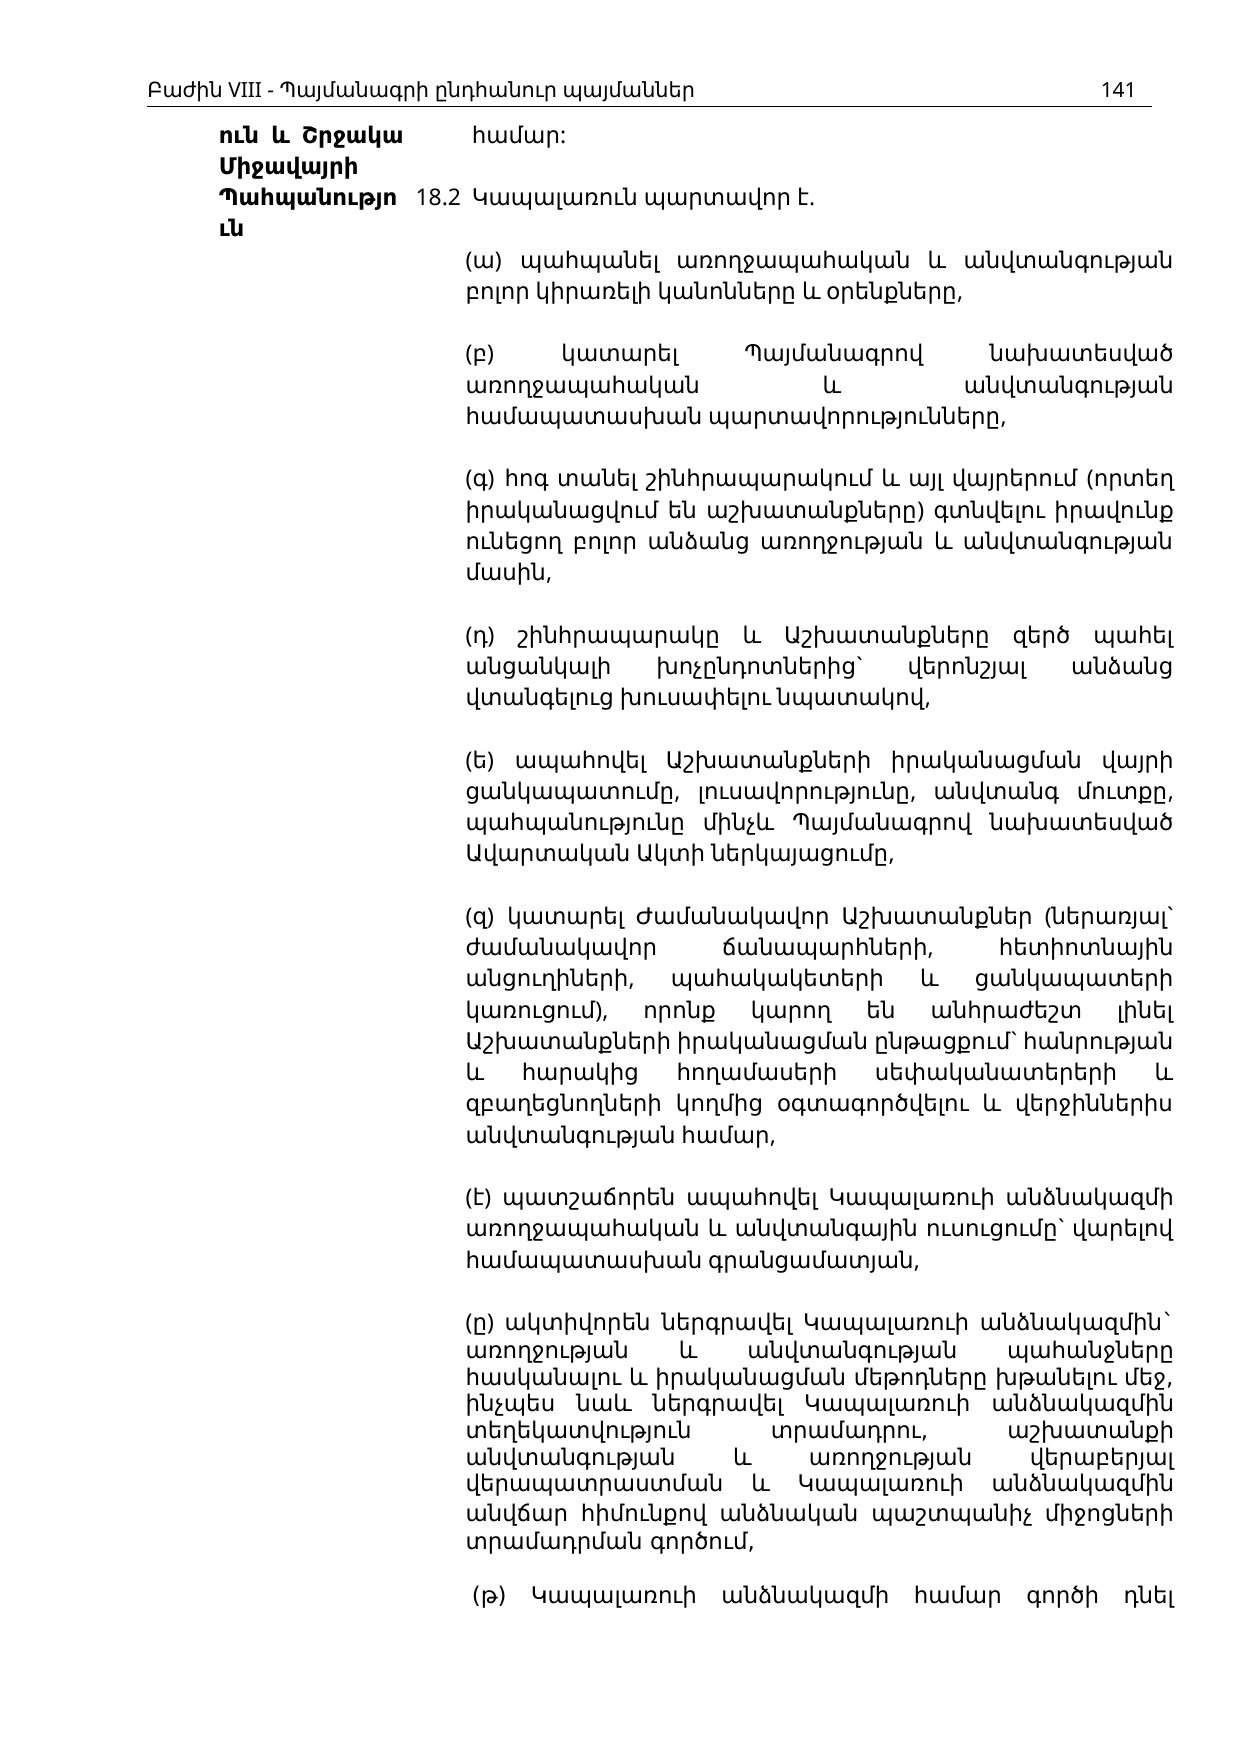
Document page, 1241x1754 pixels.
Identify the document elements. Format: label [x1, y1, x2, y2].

table_cell [410, 119, 1180, 1608]
table_cell [147, 119, 409, 1608]
